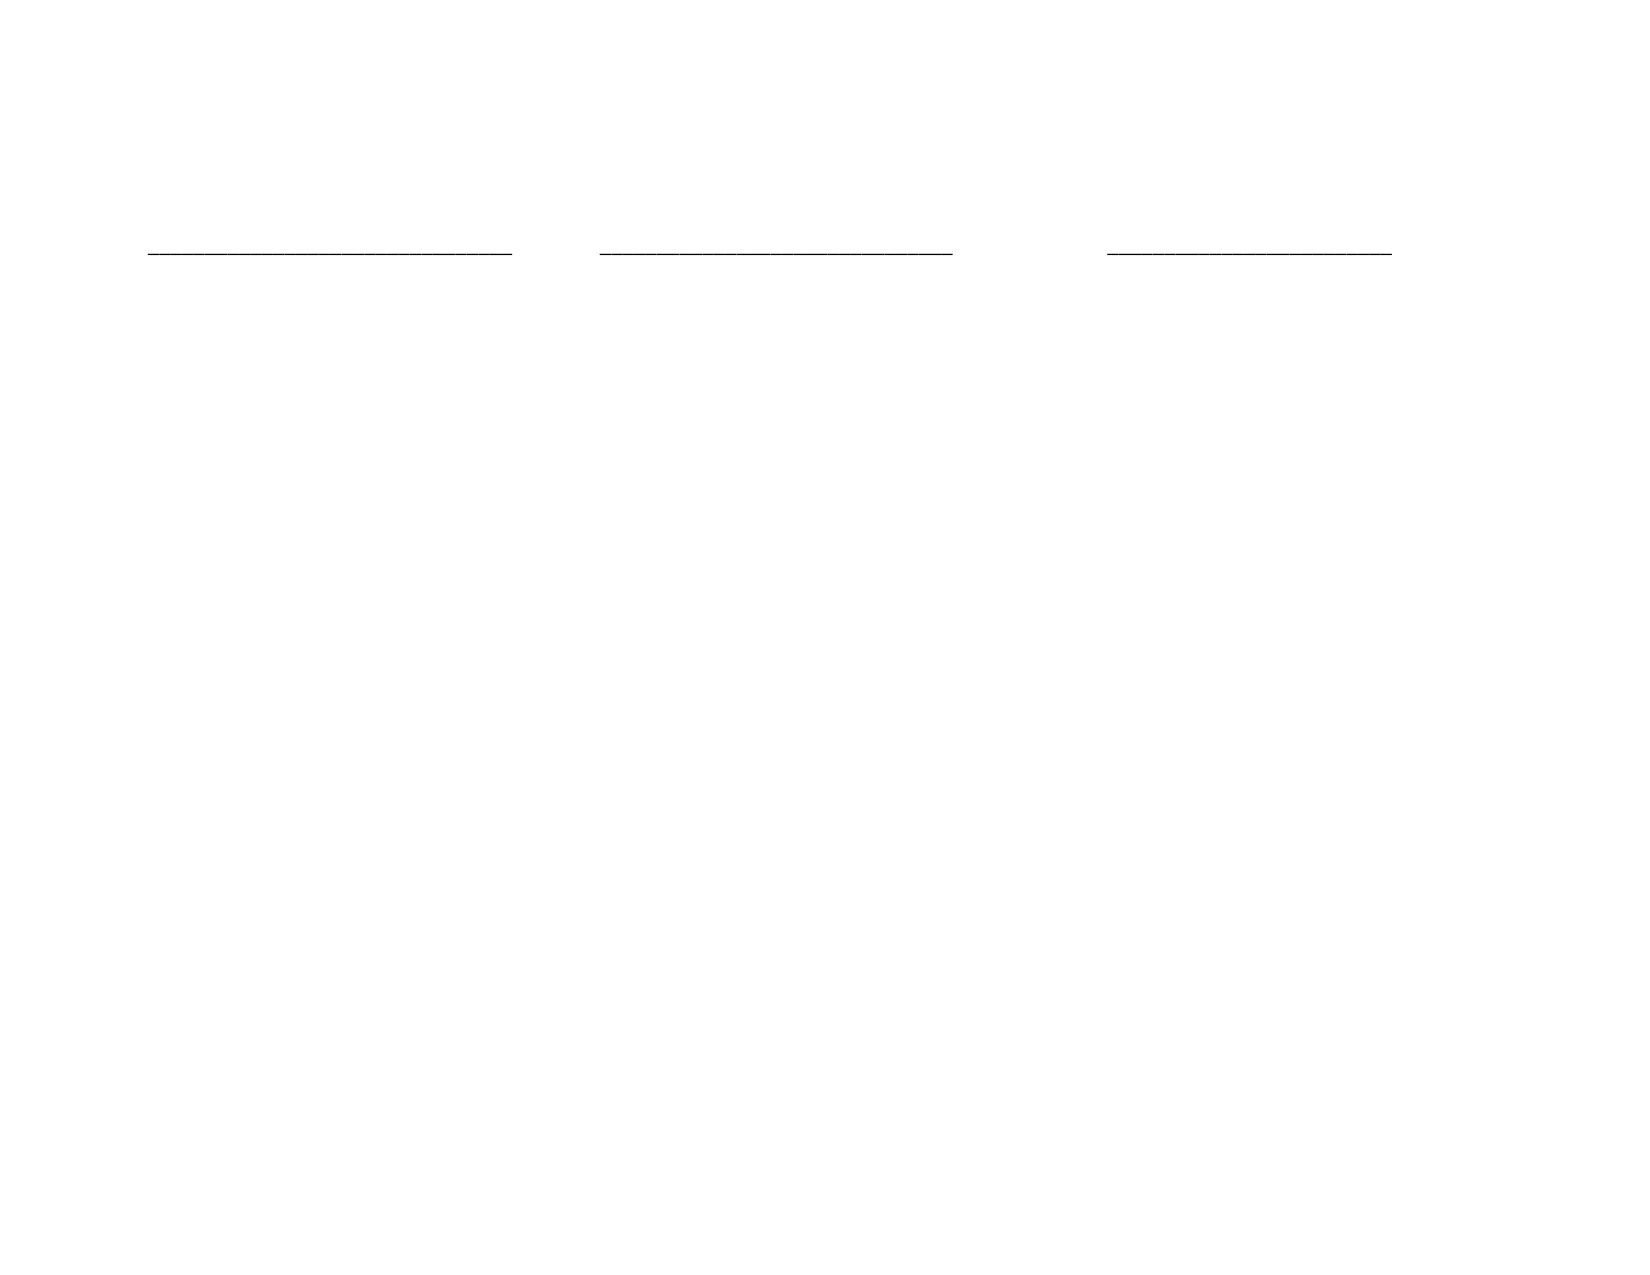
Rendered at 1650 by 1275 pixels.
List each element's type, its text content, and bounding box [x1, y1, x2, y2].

text ________________________________ _______________________________ _________________________ [148, 230, 1502, 258]
